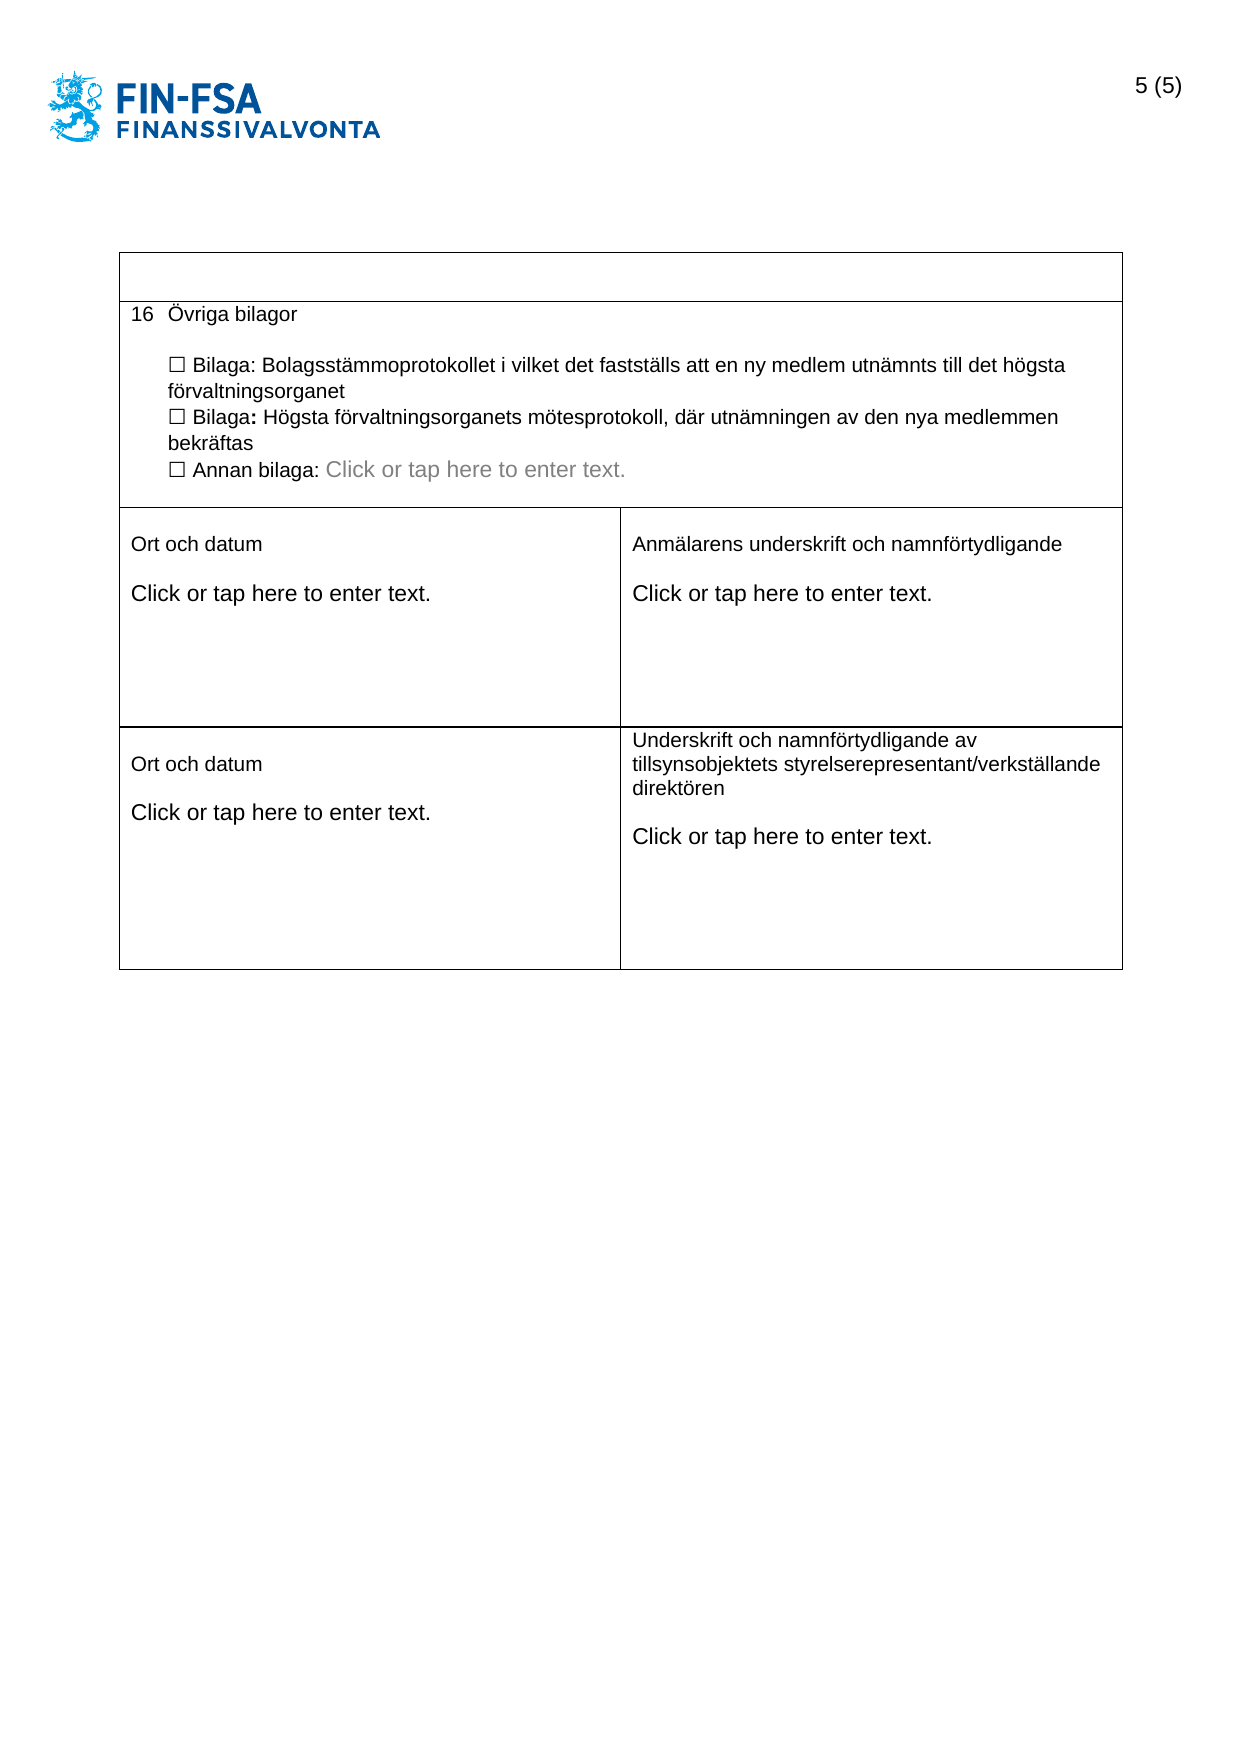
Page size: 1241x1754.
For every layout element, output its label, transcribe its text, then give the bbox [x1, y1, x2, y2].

table_cell Ort och datum [120, 508, 620, 726]
table_cell Ort och datum [120, 728, 620, 969]
table_cell Övriga bilagor Bilaga: Bolagsstämmoprotokollet i vilket det fastställs att en ny medlem utnämnts till det högsta förvaltningsorganet Bilaga: Högsta förvaltningsorganets mötesprotokoll, där utnämningen av den nya medlemmen bekräftas Annan bilaga: [120, 302, 1122, 507]
table_cell Underskrift och namnförtydligande av tillsynsobjektets styrelserepresentant/verkställande direktören [621, 728, 1122, 969]
table_cell Anmälarens underskrift och namnförtydligande [621, 508, 1122, 726]
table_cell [120, 253, 1122, 301]
